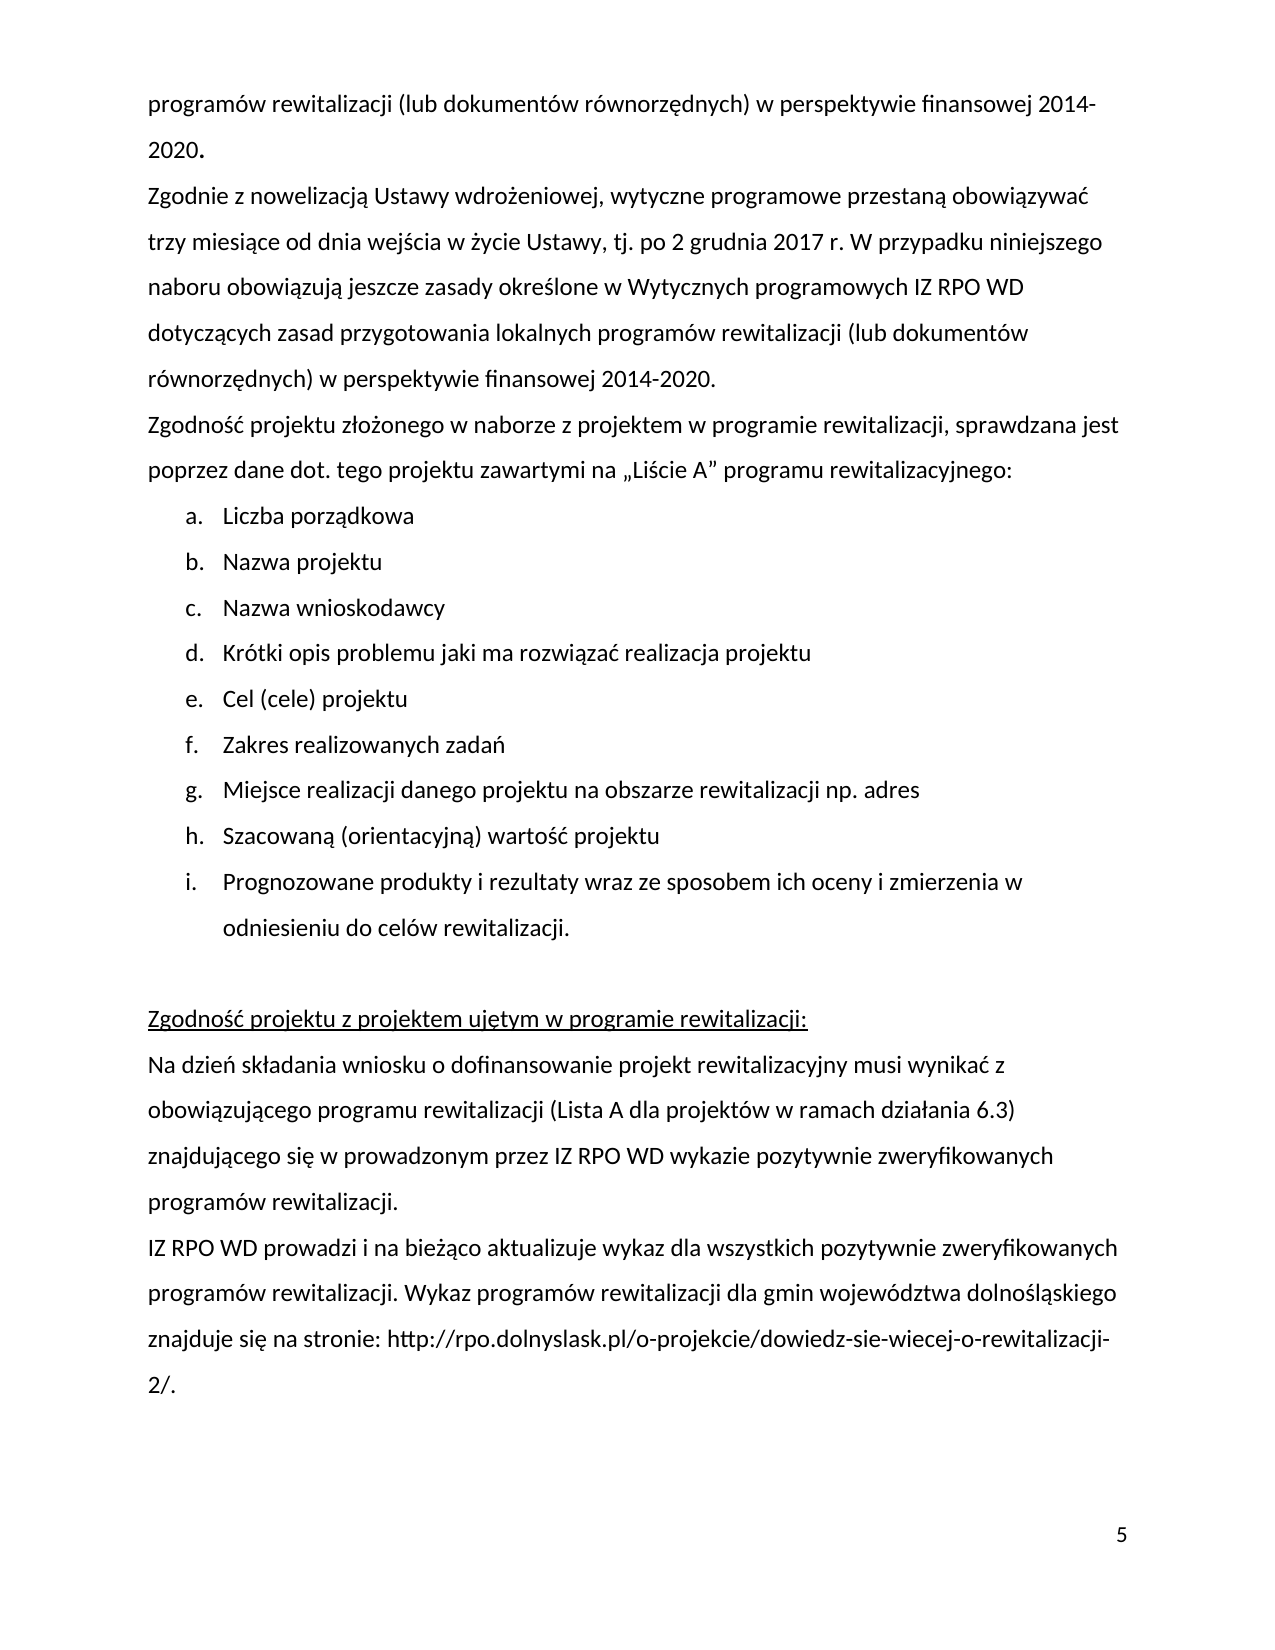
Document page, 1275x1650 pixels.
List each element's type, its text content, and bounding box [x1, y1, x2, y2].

text IZ RPO WD prowadzi i na bieżąco aktualizuje wykaz dla wszystkich pozytywnie zweryfikowanych programów rewitalizacji. Wykaz programów rewitalizacji dla gmin województwa dolnośląskiego znajduje się na stronie: http://rpo.dolnyslask.pl/o-projekcie/dowiedz-sie-wiecej-o-rewitalizacji-2/. [148, 1232, 1127, 1399]
list Krótki opis problemu jaki ma rozwiązać realizacja projektu [185, 637, 1127, 668]
list Cel (cele) projektu [185, 683, 1127, 714]
list Prognozowane produkty i rezultaty wraz ze sposobem ich oceny i zmierzenia w odniesieniu do celów rewitalizacji. [185, 866, 1127, 942]
text Zgodność projektu złożonego w naborze z projektem w programie rewitalizacji, sprawdzana jest poprzez dane dot. tego projektu zawartymi na „Liście A” programu rewitalizacyjnego: [148, 409, 1127, 485]
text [148, 89, 1127, 165]
text Na dzień składania wniosku o dofinansowanie projekt rewitalizacyjny musi wynikać z obowiązującego programu rewitalizacji (Lista A dla projektów w ramach działania 6.3) znajdującego się w prowadzonym przez IZ RPO WD wykazie pozytywnie zweryfikowanych programów rewitalizacji. [148, 1049, 1127, 1217]
list Nazwa wnioskodawcy [185, 592, 1127, 622]
text Zgodność projektu z projektem ujętym w programie rewitalizacji: [148, 1003, 1127, 1034]
list Nazwa projektu [185, 546, 1127, 576]
list Szacowaną (orientacyjną) wartość projektu [185, 820, 1127, 851]
list Zakres realizowanych zadań [185, 729, 1127, 759]
text Zgodnie z nowelizacją Ustawy wdrożeniowej, wytyczne programowe przestaną obowiązywać trzy miesiące od dnia wejścia w życie Ustawy, tj. po 2 grudnia 2017 r. W przypadku niniejszego naboru obowiązują jeszcze zasady określone w Wytycznych programowych IZ RPO WD dotyczących zasad przygotowania lokalnych programów rewitalizacji (lub dokumentów równorzędnych) w perspektywie finansowej 2014-2020. [148, 180, 1127, 393]
list Liczba porządkowa [185, 500, 1127, 531]
list Miejsce realizacji danego projektu na obszarze rewitalizacji np. adres [185, 774, 1127, 805]
